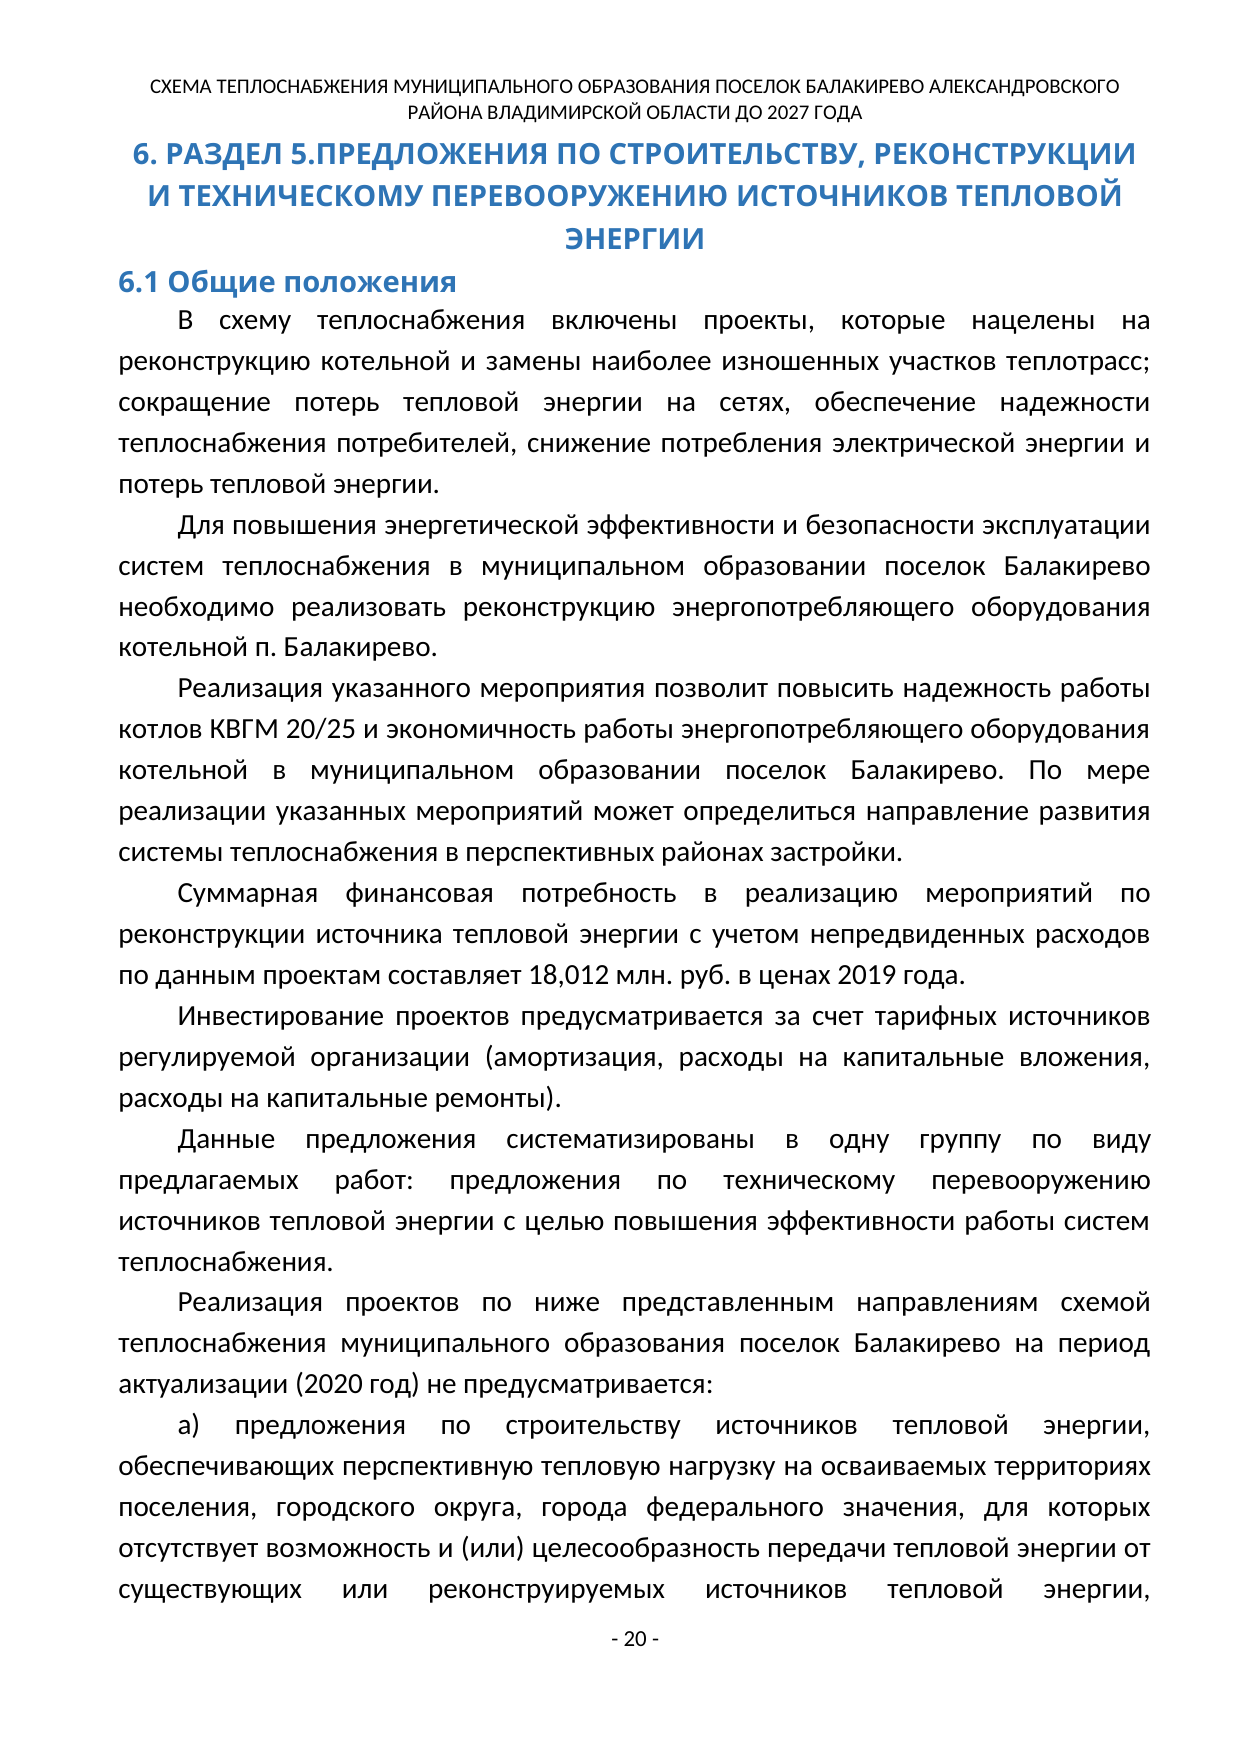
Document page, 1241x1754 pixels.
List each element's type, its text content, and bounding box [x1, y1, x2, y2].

text Реализация проектов по ниже представленным направлениям схемой теплоснабжения муниципального образования поселок Балакирево на период актуализации (2020 год) не предусматривается: [118, 1283, 1152, 1401]
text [118, 1406, 1152, 1606]
subtitle 6.1 Общие положения [118, 261, 1152, 301]
text Реализация указанного мероприятия позволит повысить надежность работы котлов КВГМ 20/25 и экономичность работы энергопотребляющего оборудования котельной в муниципальном образовании поселок Балакирево. По мере реализации указанных мероприятий может определиться направление развития системы теплоснабжения в перспективных районах застройки. [118, 669, 1152, 869]
text Инвестирование проектов предусматривается за счет тарифных источников регулируемой организации (амортизация, расходы на капитальные вложения, расходы на капитальные ремонты). [118, 997, 1152, 1114]
text Данные предложения систематизированы в одну группу по виду предлагаемых работ: предложения по техническому перевооружению источников тепловой энергии с целью повышения эффективности работы систем теплоснабжения. [118, 1120, 1152, 1278]
text Суммарная финансовая потребность в реализацию мероприятий по реконструкции источника тепловой энергии с учетом непредвиденных расходов по данным проектам составляет 18,012 млн. руб. в ценах 2019 года. [118, 874, 1152, 992]
text Для повышения энергетической эффективности и безопасности эксплуатации систем теплоснабжения в муниципальном образовании поселок Балакирево необходимо реализовать реконструкцию энергопотребляющего оборудования котельной п. Балакирево. [118, 506, 1152, 664]
text В схему теплоснабжения включены проекты, которые нацелены на реконструкцию котельной и замены наиболее изношенных участков теплотрасс; сокращение потерь тепловой энергии на сетях, обеспечение надежности теплоснабжения потребителей, снижение потребления электрической энергии и потерь тепловой энергии. [118, 301, 1152, 500]
subtitle 6. Раздел 5.Предложения по строительству, реконструкции и техническому перевооружению источников тепловой энергии [118, 133, 1152, 258]
